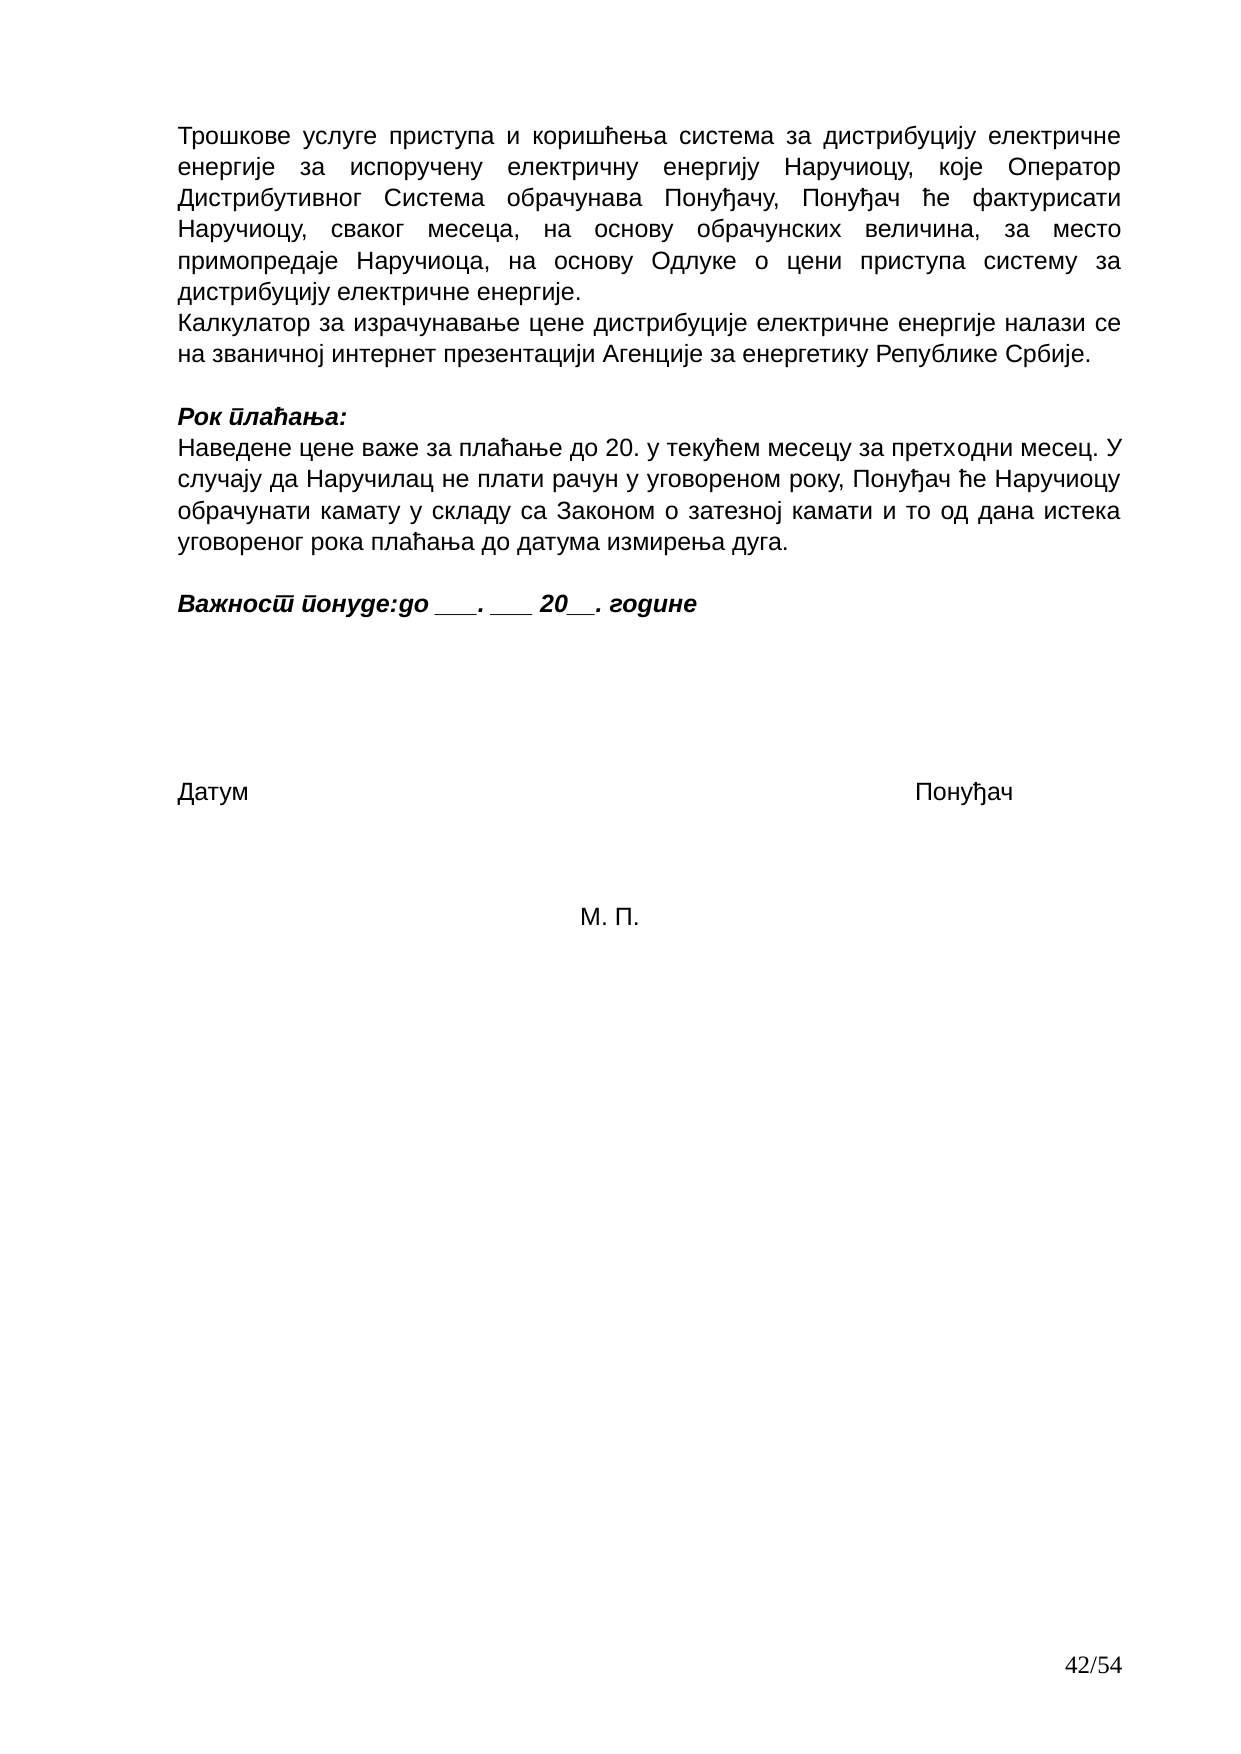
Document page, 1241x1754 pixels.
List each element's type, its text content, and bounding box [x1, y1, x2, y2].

text Трошкове услуге приступа и коришћења система за дистрибуцију електричне енергије за испоручену електричну енергију Наручиоцу, које Оператор Дистрибутивног Система обрачунава Понуђачу, Понуђач ће фактурисати Наручиоцу, сваког месеца, на основу обрачунских величина, за место примопредаје Наручиоца, на основу Одлуке о цени приступа систему за дистрибуцију електричне енергије. [177, 118, 1122, 306]
text Наведене цене важе за плаћање до 20. у текућем месецу за претхoдни месец. У случају да Наручилац не плати рачун у уговореном року, Понуђач ће Наручиоцу обрачунати камату у складу са Законом о затезној камати и то од дана истека уговореног рока плаћања до датума измирења дуга. [177, 431, 1122, 556]
text Датум Понуђач [177, 774, 1122, 806]
text Рок плаћања: [177, 399, 1122, 431]
text Калкулатор за израчунавање цене дистрибуције електричне енергије налази се на званичној интернет презентацији Агенције за енергетику Републике Србије. [177, 306, 1122, 368]
text Важност понуде: до ___. ___ 20__. године [177, 587, 1122, 618]
text М. П. [477, 899, 1122, 931]
